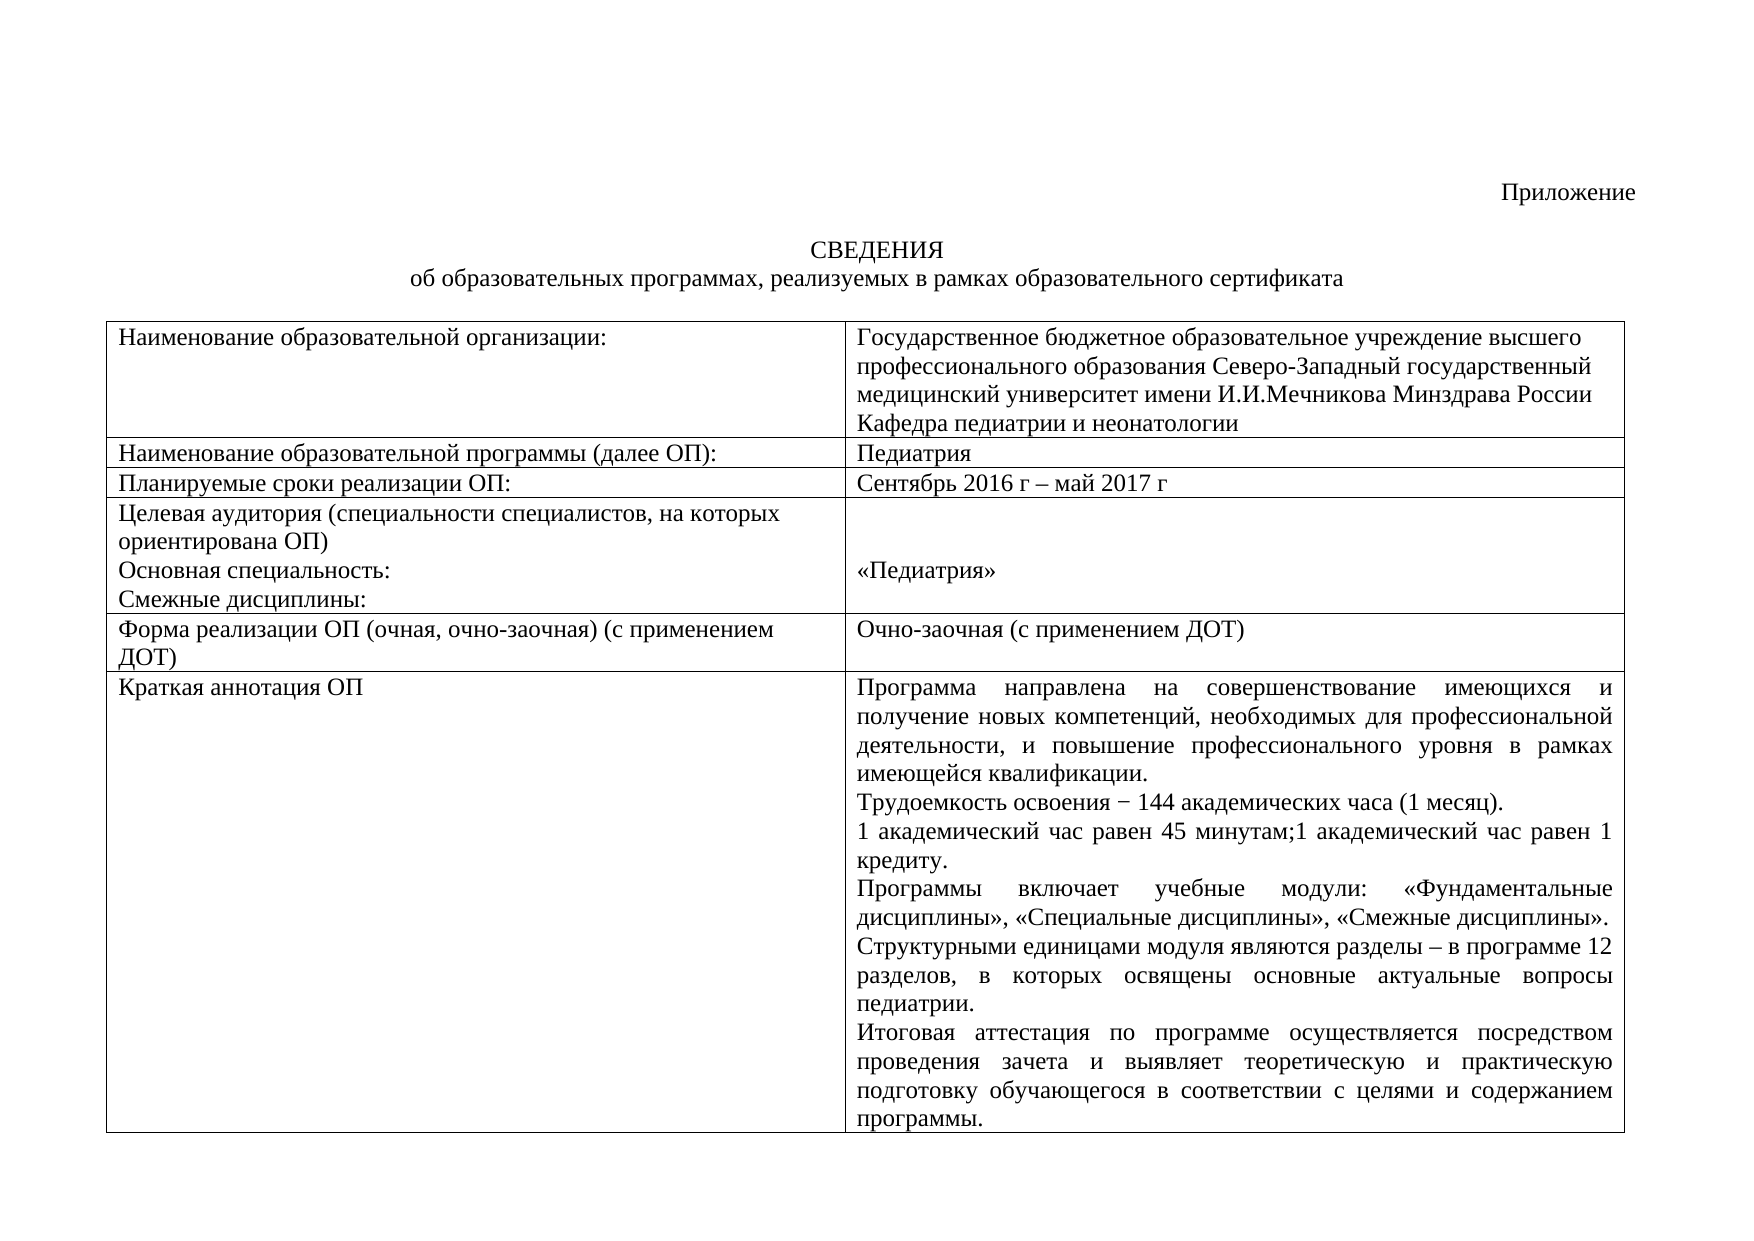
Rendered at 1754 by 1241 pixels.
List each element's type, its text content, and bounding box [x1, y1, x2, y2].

table_cell Форма реализации ОП (очная, очно-заочная) (с применением ДОТ) [107, 614, 845, 671]
text об образовательных программах, реализуемых в рамках образовательного сертификата [118, 263, 1636, 292]
table_cell Педиатрия [846, 438, 1624, 467]
table_header Наименование образовательной организации: [107, 322, 845, 437]
table_cell Очно-заочная (с применением ДОТ) [846, 614, 1624, 671]
text СВЕДЕНИЯ [118, 235, 1636, 263]
table_cell Целевая аудитория (специальности специалистов, на которых ориентирована ОП) Основная специальность: Смежные дисциплины: [107, 498, 845, 613]
text Приложение [118, 177, 1636, 206]
table_cell Сентябрь – май [846, 468, 1624, 497]
table_cell Наименование образовательной программы (далее ОП): [107, 438, 845, 467]
table_cell «Педиатрия» [846, 498, 1624, 613]
table_header Государственное бюджетное образовательное учреждение высшего профессионального образования Северо-Западный государственный медицинский университет имени И.И.Мечникова Минздрава России Кафедра педиатрии и неонатологии [846, 322, 1624, 437]
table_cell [846, 672, 1624, 1132]
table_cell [107, 672, 845, 1132]
table_cell Планируемые сроки реализации ОП: [107, 468, 845, 497]
